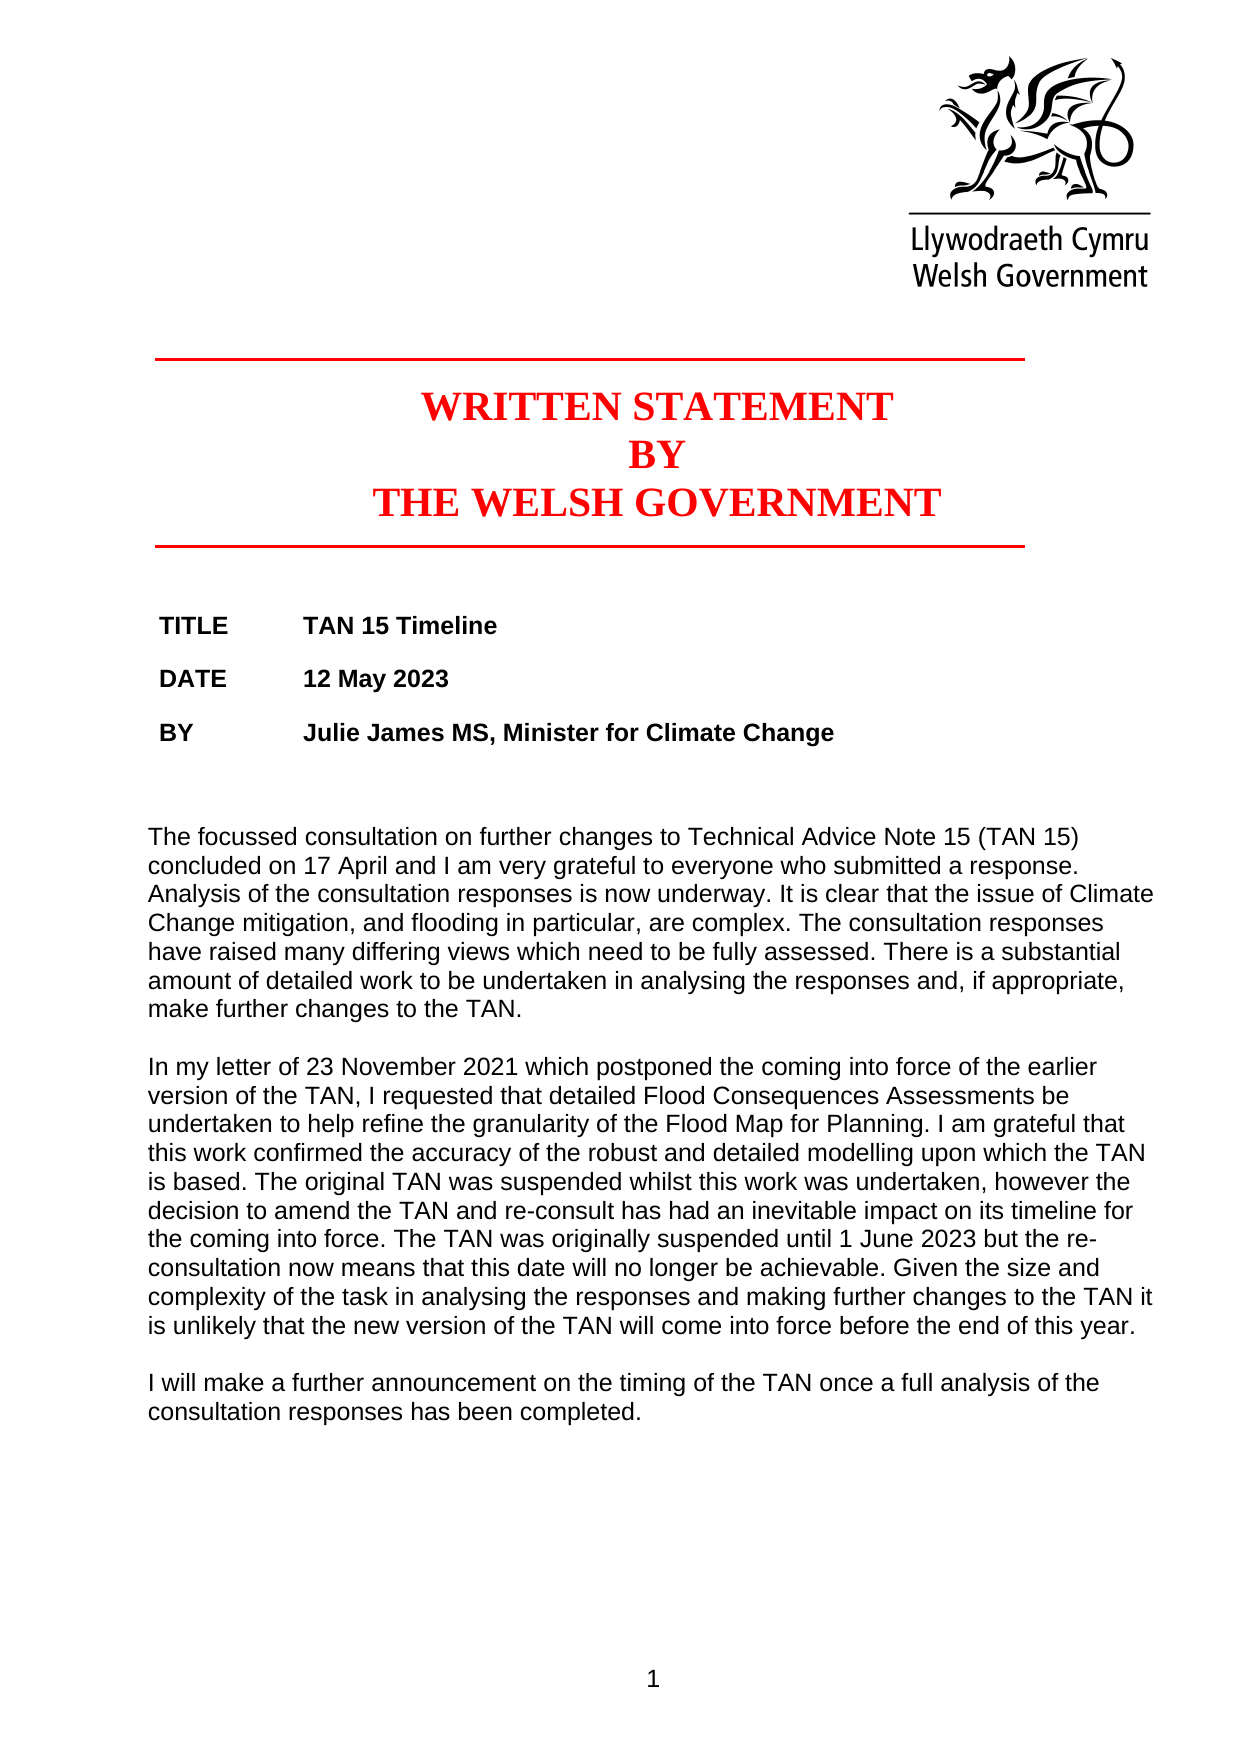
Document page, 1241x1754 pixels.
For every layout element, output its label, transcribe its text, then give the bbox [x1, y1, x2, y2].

table_cell DATE [148, 652, 292, 706]
text In my letter of 23 November 2021 which postponed the coming into force of the earlier version of the TAN, I requested that detailed Flood Consequences Assessments be undertaken to help refine the granularity of the Flood Map for Planning. I am grateful that this work confirmed the accuracy of the robust and detailed modelling upon which the TAN is based. The original TAN was suspended whilst this work was undertaken, however the decision to amend the TAN and re-consult has had an inevitable impact on its timeline for the coming into force. The TAN was originally suspended until 1 June 2023 but the re-consultation now means that this date will no longer be achievable. Given the size and complexity of the task in analysing the responses and making further changes to the TAN it is unlikely that the new version of the TAN will come into force before the end of this year. [148, 1052, 1166, 1339]
subtitle WRITTEN STATEMENT [148, 382, 1166, 430]
subtitle BY [148, 430, 1166, 478]
table_header TITLE [148, 557, 292, 652]
table_header TAN 15 Timeline [292, 557, 1089, 652]
picture [908, 56, 1151, 287]
text The focussed consultation on further changes to Technical Advice Note 15 (TAN 15) concluded on 17 April and I am very grateful to everyone who submitted a response. Analysis of the consultation responses is now underway. It is clear that the issue of Climate Change mitigation, and flooding in particular, are complex. The consultation responses have raised many differing views which need to be fully assessed. There is a substantial amount of detailed work to be undertaken in analysing the responses and, if appropriate, make further changes to the TAN. [148, 822, 1166, 1023]
table_cell 12 May 2023 [292, 652, 1089, 706]
table_cell Julie James MS, Minister for Climate Change [292, 706, 1089, 759]
table_cell BY [148, 706, 292, 759]
text I will make a further announcement on the timing of the TAN once a full analysis of the consultation responses has been completed. [148, 1368, 1166, 1426]
subtitle THE WELSH GOVERNMENT [148, 478, 1166, 526]
